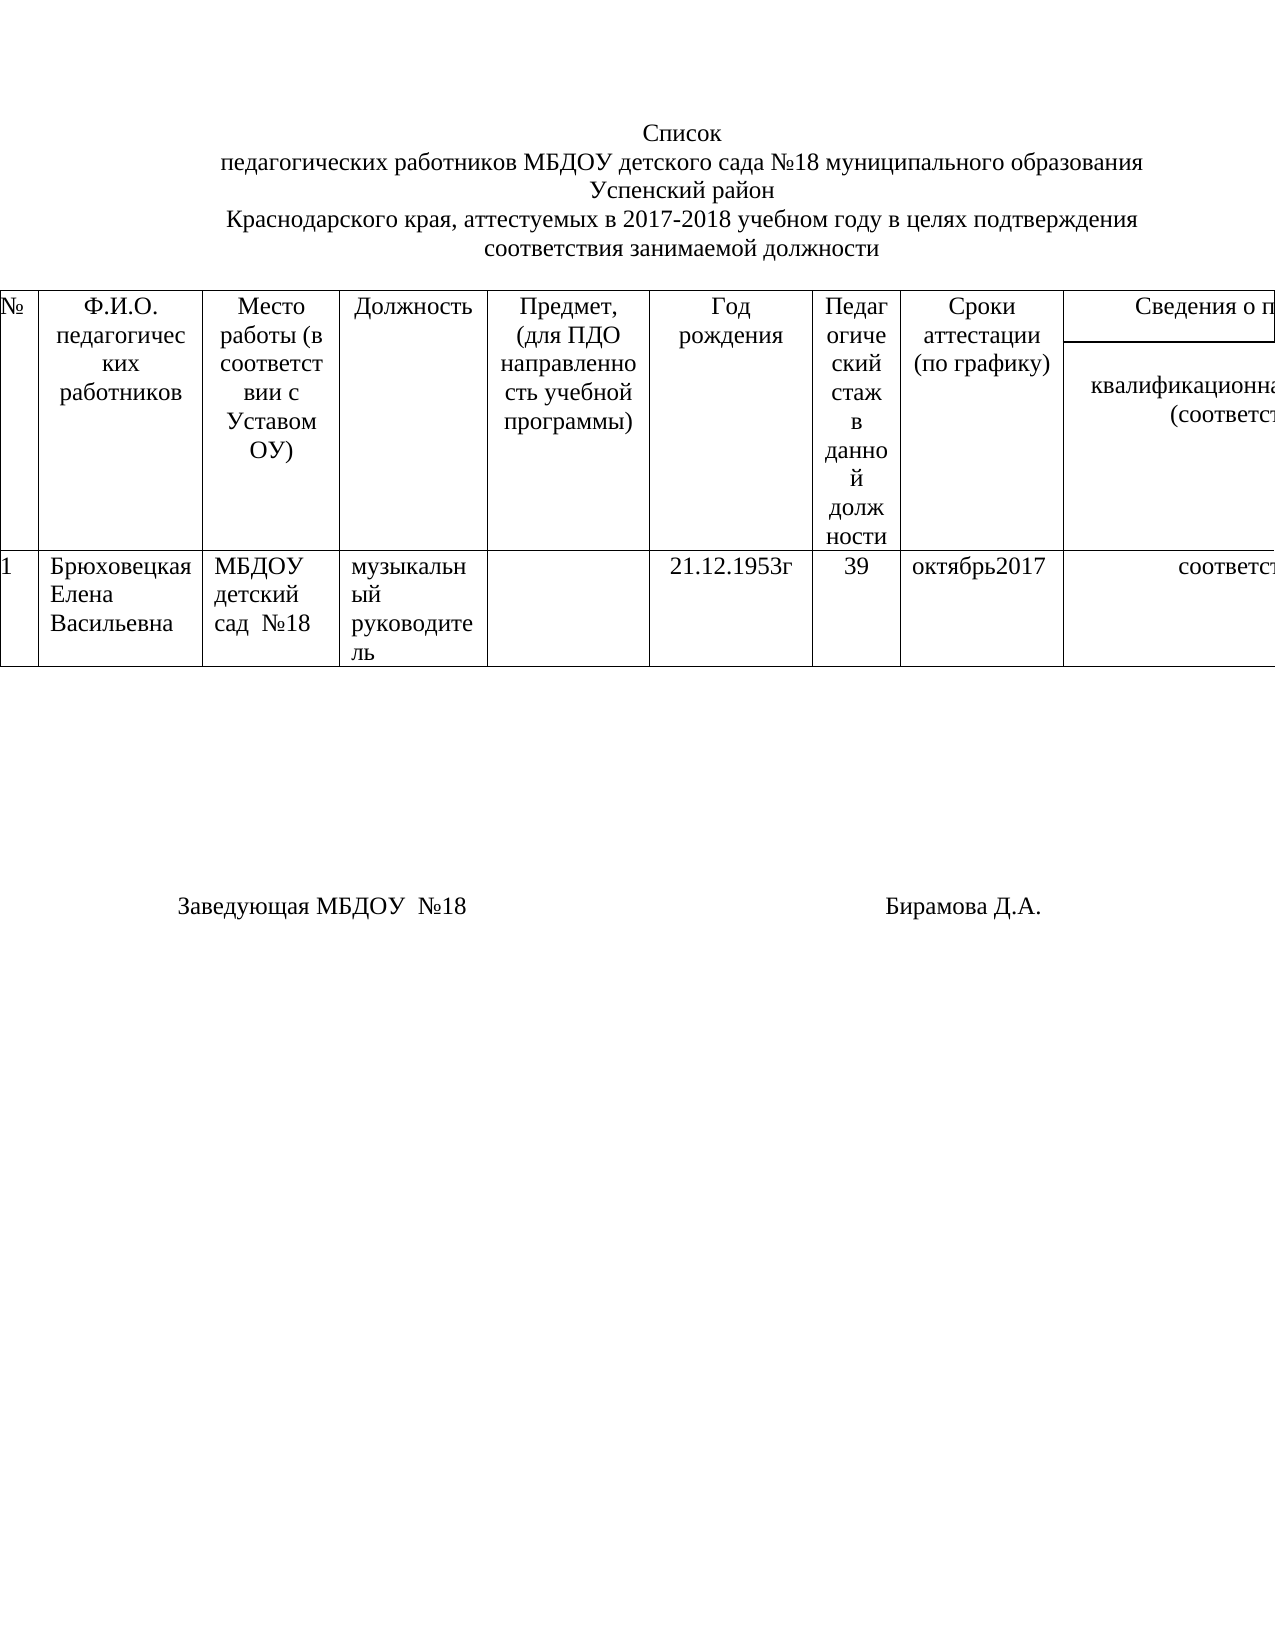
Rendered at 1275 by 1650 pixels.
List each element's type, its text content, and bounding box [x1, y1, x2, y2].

table_cell музыкальный руководитель [340, 551, 487, 666]
table_cell 39 [813, 551, 900, 666]
table_header Сроки аттестации (по графику) [901, 291, 1063, 550]
table_header Педагогический стаж в данной должности [813, 291, 900, 550]
table_cell октябрь2017 [901, 551, 1063, 666]
table_header Ф.И.О. педагогических работников [39, 291, 202, 550]
table_header № [1, 291, 38, 550]
table_cell МБДОУ детский сад №18 [203, 551, 339, 666]
table_header Место работы (в соответствии с Уставом ОУ) [203, 291, 339, 550]
table_cell [488, 551, 649, 666]
table_cell 1 [1, 551, 38, 666]
table_cell квалификационная категория (соответствие) [1064, 343, 1275, 550]
table_header Год рождения [650, 291, 812, 550]
table_cell Брюховецкая Елена Васильевна [39, 551, 202, 666]
table_header Предмет, (для ПДО направленность учебной программы) [488, 291, 649, 550]
text Заведующая МБДОУ №18 Бирамова Д.А. [177, 891, 1186, 920]
text Список педагогических работников МБДОУ детского сада №18 муниципального образования Успенский район Краснодарского края, аттестуемых в 2017-2018 учебном году в целях подтверждения соответствия занимаемой должности [177, 118, 1186, 262]
table_header Должность [340, 291, 487, 550]
table_cell соответствие [1064, 550, 1275, 666]
table_cell 21.12.1953г [650, 551, 812, 666]
table_header Сведения о предыдущей аттестации [1064, 291, 1274, 341]
